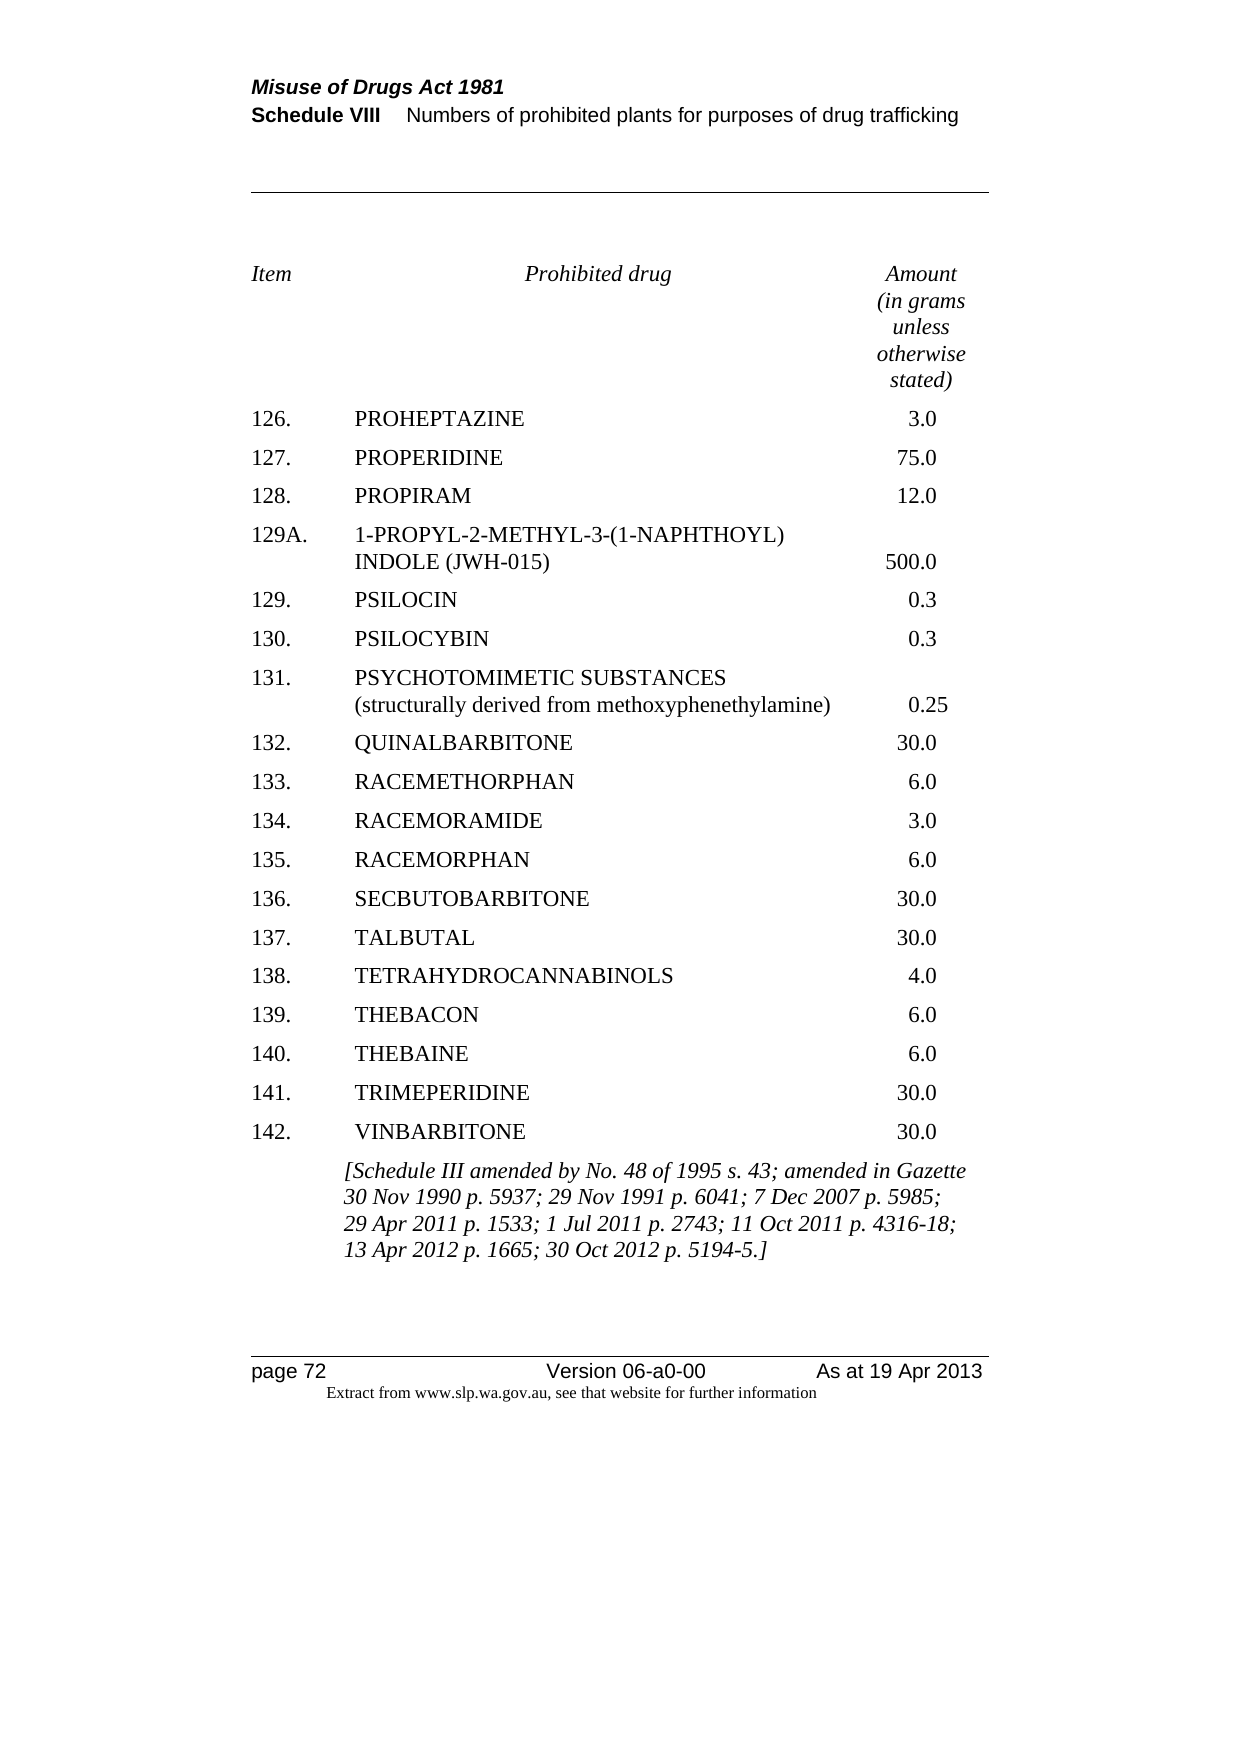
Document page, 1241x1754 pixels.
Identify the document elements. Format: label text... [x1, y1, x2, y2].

table_cell VINBARBITONE [340, 1106, 857, 1144]
table_cell 0.25 [857, 652, 986, 717]
table_cell 6.0 [857, 1028, 986, 1067]
table_cell 139. [236, 989, 339, 1028]
table_cell THEBACON [340, 989, 857, 1028]
table_cell 140. [236, 1028, 339, 1067]
table_cell 142. [236, 1106, 339, 1144]
table_cell 127. [236, 431, 339, 470]
table_cell PSILOCYBIN [340, 613, 857, 652]
table_cell 3.0 [857, 795, 986, 833]
table_cell 135. [236, 834, 339, 872]
table_cell 0.3 [857, 574, 986, 613]
table_cell 6.0 [857, 989, 986, 1028]
table_cell TRIMEPERIDINE [340, 1067, 857, 1106]
table_cell 4.0 [857, 950, 986, 989]
table_cell 129. [236, 574, 339, 613]
table_cell 132. [236, 717, 339, 756]
table_cell THEBAINE [340, 1028, 857, 1067]
text [Schedule III amended by No. 48 of 1995 s. 43; amended in Gazette 30 Nov 1990 p. 5937; 29 Nov 1991 p. 6041; 7 Dec 2007 p. 5985; 29 Apr 2011 p. 1533; 1 Jul 2011 p. 2743; 11 Oct 2011 p. 4316-18; 13 Apr 2012 p. 1665; 30 Oct 2012 p. 5194-5.] [251, 1157, 989, 1262]
table_cell 126. [236, 392, 339, 431]
table_header Amount (in grams unless otherwise stated) [857, 248, 986, 392]
table_cell 141. [236, 1067, 339, 1106]
table_cell 30.0 [857, 717, 986, 756]
table_header Prohibited drug [340, 248, 857, 392]
table_cell RACEMORPHAN [340, 834, 857, 872]
table_cell RACEMORAMIDE [340, 795, 857, 833]
table_cell TALBUTAL [340, 911, 857, 950]
table_cell 1-PROPYL-2-METHYL-3-(1-NAPHTHOYL) INDOLE (JWH-015) [340, 509, 857, 574]
table_cell PROHEPTAZINE [340, 392, 857, 431]
table_cell 138. [236, 950, 339, 989]
table_cell 131. [236, 652, 339, 717]
table_cell 12.0 [857, 470, 986, 509]
table_cell 134. [236, 795, 339, 833]
table_cell 133. [236, 756, 339, 795]
table_cell 30.0 [857, 1106, 986, 1144]
table_cell 137. [236, 911, 339, 950]
table_header Item [236, 248, 339, 392]
table_cell 30.0 [857, 911, 986, 950]
table_cell 30.0 [857, 873, 986, 911]
table_cell 6.0 [857, 756, 986, 795]
table_cell 0.3 [857, 613, 986, 652]
table_cell 75.0 [857, 431, 986, 470]
table_cell 500.0 [857, 509, 986, 574]
table_cell 136. [236, 873, 339, 911]
table_cell 6.0 [857, 834, 986, 872]
table_cell 128. [236, 470, 339, 509]
table_cell TETRAHYDROCANNABINOLS [340, 950, 857, 989]
table_cell PROPIRAM [340, 470, 857, 509]
table_cell PROPERIDINE [340, 431, 857, 470]
table_cell SECBUTOBARBITONE [340, 873, 857, 911]
table_cell 3.0 [857, 392, 986, 431]
table_cell 30.0 [857, 1067, 986, 1106]
table_cell RACEMETHORPHAN [340, 756, 857, 795]
table_cell 130. [236, 613, 339, 652]
table_cell QUINALBARBITONE [340, 717, 857, 756]
table_cell PSILOCIN [340, 574, 857, 613]
table_cell PSYCHOTOMIMETIC SUBSTANCES (structurally derived from methoxyphenethylamine) [340, 652, 857, 717]
table_cell 129A. [236, 509, 339, 574]
